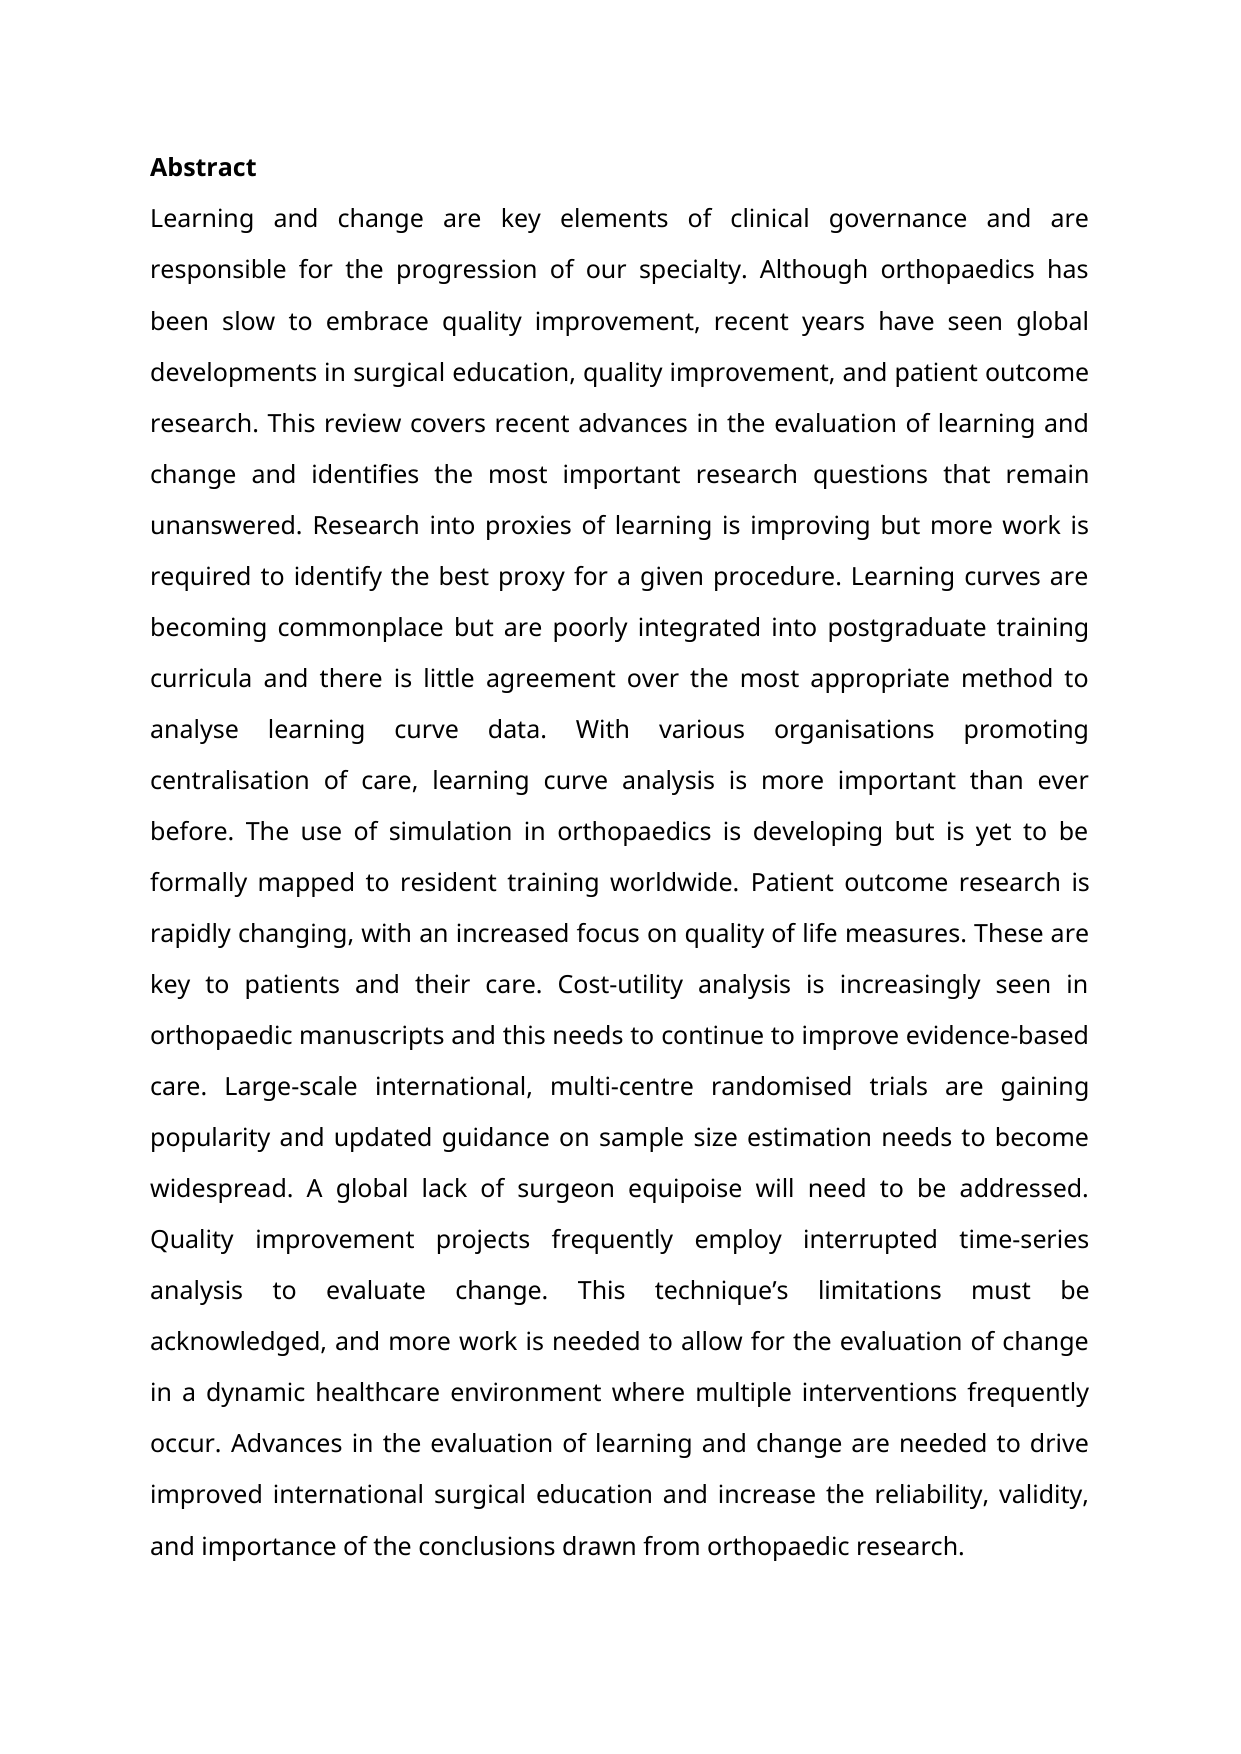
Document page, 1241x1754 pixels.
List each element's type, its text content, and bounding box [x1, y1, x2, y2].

text Abstract [150, 150, 1090, 184]
text Learning and change are key elements of clinical governance and are responsible for the progression of our specialty. Although orthopaedics has been slow to embrace quality improvement, recent years have seen global developments in surgical education, quality improvement, and patient outcome research. This review covers recent advances in the evaluation of learning and change and identifies the most important research questions that remain unanswered. Research into proxies of learning is improving but more work is required to identify the best proxy for a given procedure. Learning curves are becoming commonplace but are poorly integrated into postgraduate training curricula and there is little agreement over the most appropriate method to analyse learning curve data. With various organisations promoting centralisation of care, learning curve analysis is more important than ever before. The use of simulation in orthopaedics is developing but is yet to be formally mapped to resident training worldwide. Patient outcome research is rapidly changing, with an increased focus on quality of life measures. These are key to patients and their care. Cost-utility analysis is increasingly seen in orthopaedic manuscripts and this needs to continue to improve evidence-based care. Large-scale international, multi-centre randomised trials are gaining popularity and updated guidance on sample size estimation needs to become widespread. A global lack of surgeon equipoise will need to be addressed. Quality improvement projects frequently employ interrupted time-series analysis to evaluate change. This technique’s limitations must be acknowledged, and more work is needed to allow for the evaluation of change in a dynamic healthcare environment where multiple interventions frequently occur. Advances in the evaluation of learning and change are needed to drive improved international surgical education and increase the reliability, validity, and importance of the conclusions drawn from orthopaedic research. [150, 201, 1090, 1562]
